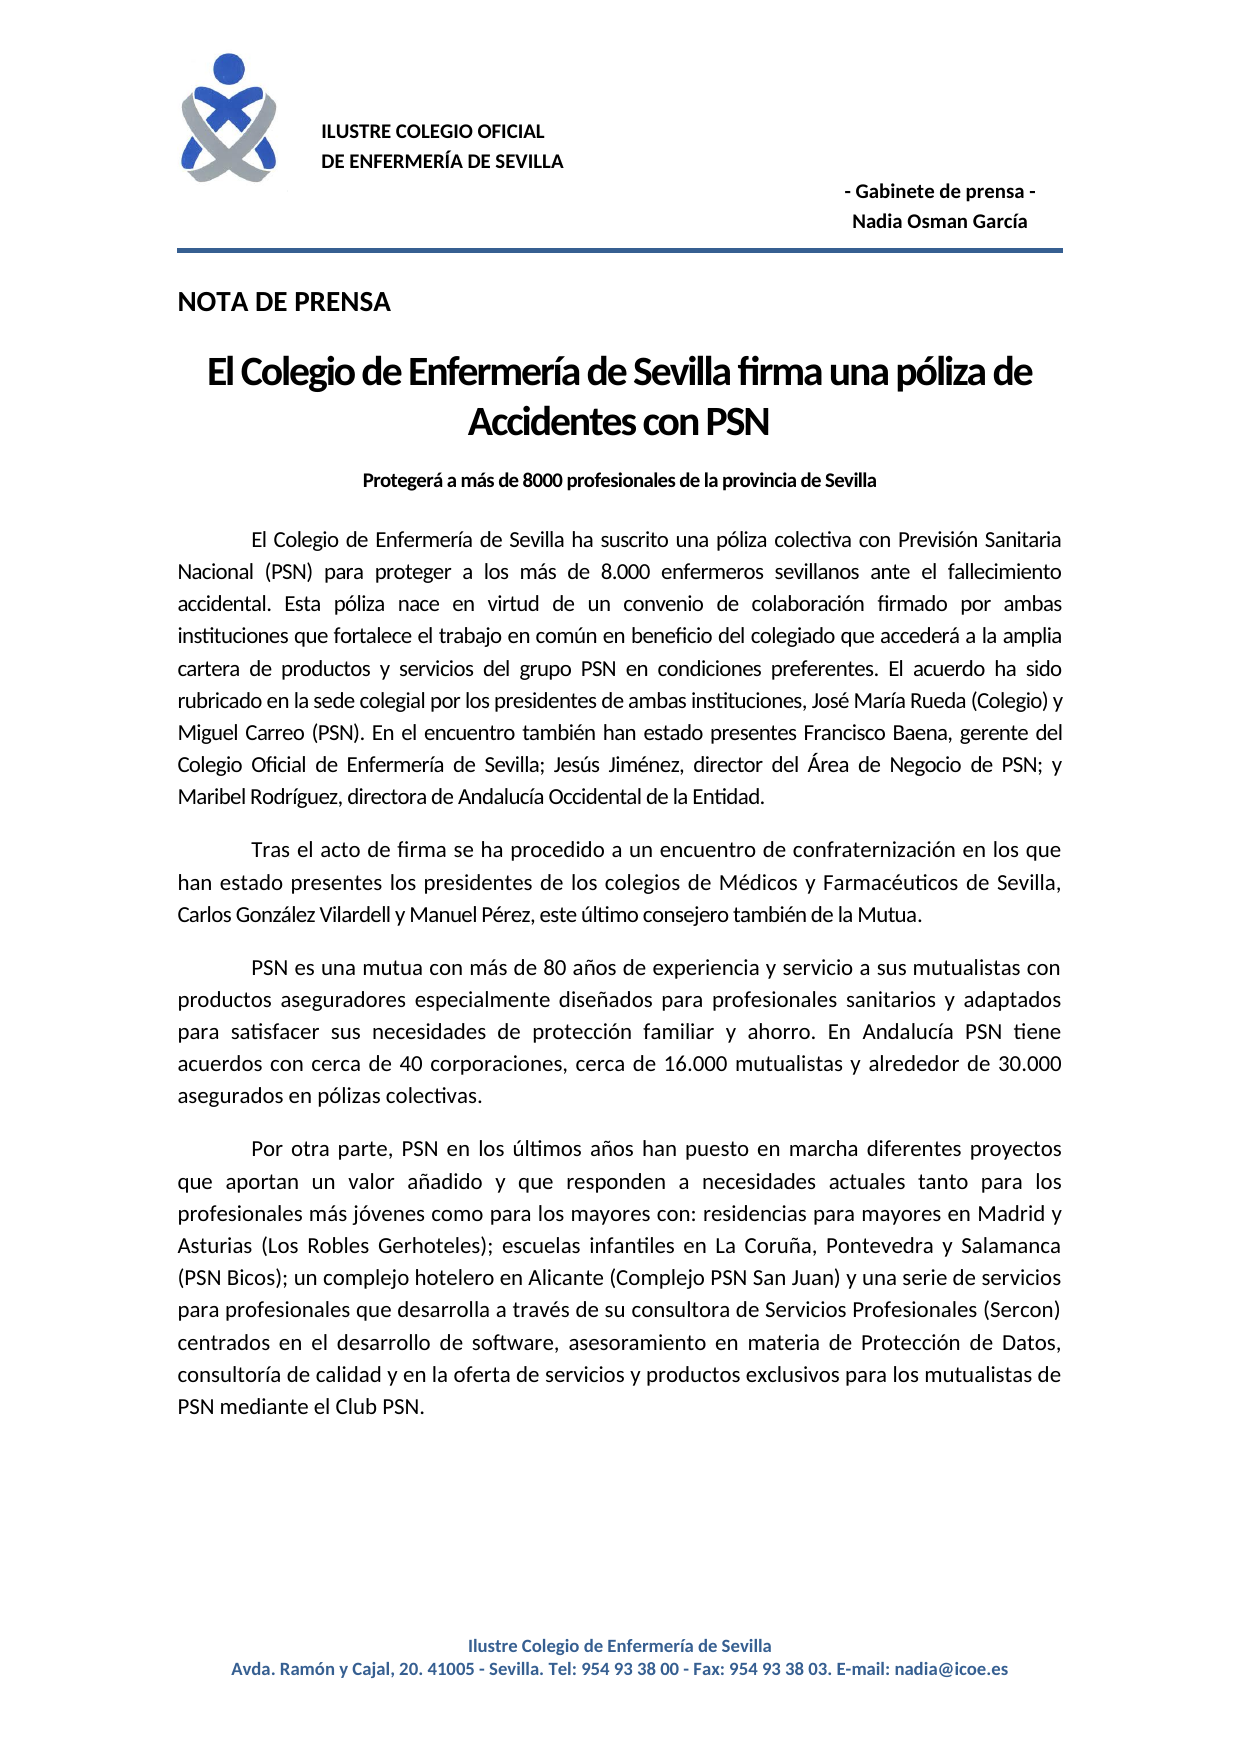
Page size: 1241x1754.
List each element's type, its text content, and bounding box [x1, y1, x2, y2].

text El Colegio de Enfermería de Sevilla ha suscrito una póliza colectiva con Previsión Sanitaria Nacional (PSN) para proteger a los más de 8.000 enfermeros sevillanos ante el fallecimiento accidental. Esta póliza nace en virtud de un convenio de colaboración firmado por ambas instituciones que fortalece el trabajo en común en beneficio del colegiado que accederá a la amplia cartera de productos y servicios del grupo PSN en condiciones preferentes. El acuerdo ha sido rubricado en la sede colegial por los presidentes de ambas instituciones, José María Rueda (Colegio) y Miguel Carreo (PSN). En el encuentro también han estado presentes Francisco Baena, gerente del Colegio Oficial de Enfermería de Sevilla; Jesús Jiménez, director del Área de Negocio de PSN; y Maribel Rodríguez, directora de Andalucía Occidental de la Entidad. [177, 525, 1063, 810]
text PSN es una mutua con más de 80 años de experiencia y servicio a sus mutualistas con productos aseguradores especialmente diseñados para profesionales sanitarios y adaptados para satisfacer sus necesidades de protección familiar y ahorro. En Andalucía PSN tiene acuerdos con cerca de 40 corporaciones, cerca de 16.000 mutualistas y alrededor de 30.000 asegurados en pólizas colectivas. [177, 953, 1063, 1109]
text El Colegio de Enfermería de Sevilla firma una póliza de Accidentes con PSN [177, 344, 1063, 446]
subtitle Protegerá a más de 8000 profesionales de la provincia de Sevilla [177, 467, 1063, 492]
text Por otra parte, PSN en los últimos años han puesto en marcha diferentes proyectos que aportan un valor añadido y que responden a necesidades actuales tanto para los profesionales más jóvenes como para los mayores con: residencias para mayores en Madrid y Asturias (Los Robles Gerhoteles); escuelas infantiles en La Coruña, Pontevedra y Salamanca (PSN Bicos); un complejo hotelero en Alicante (Complejo PSN San Juan) y una serie de servicios para profesionales que desarrolla a través de su consultora de Servicios Profesionales (Sercon) centrados en el desarrollo de software, asesoramiento en materia de Protección de Datos, consultoría de calidad y en la oferta de servicios y productos exclusivos para los mutualistas de PSN mediante el Club PSN. [177, 1134, 1063, 1420]
text Tras el acto de firma se ha procedido a un encuentro de confraternización en los que han estado presentes los presidentes de los colegios de Médicos y Farmacéuticos de Sevilla, Carlos González Vilardell y Manuel Pérez, este último consejero también de la Mutua. [177, 835, 1063, 928]
text NOTA DE PRENSA [177, 283, 1063, 318]
picture [177, 44, 288, 192]
